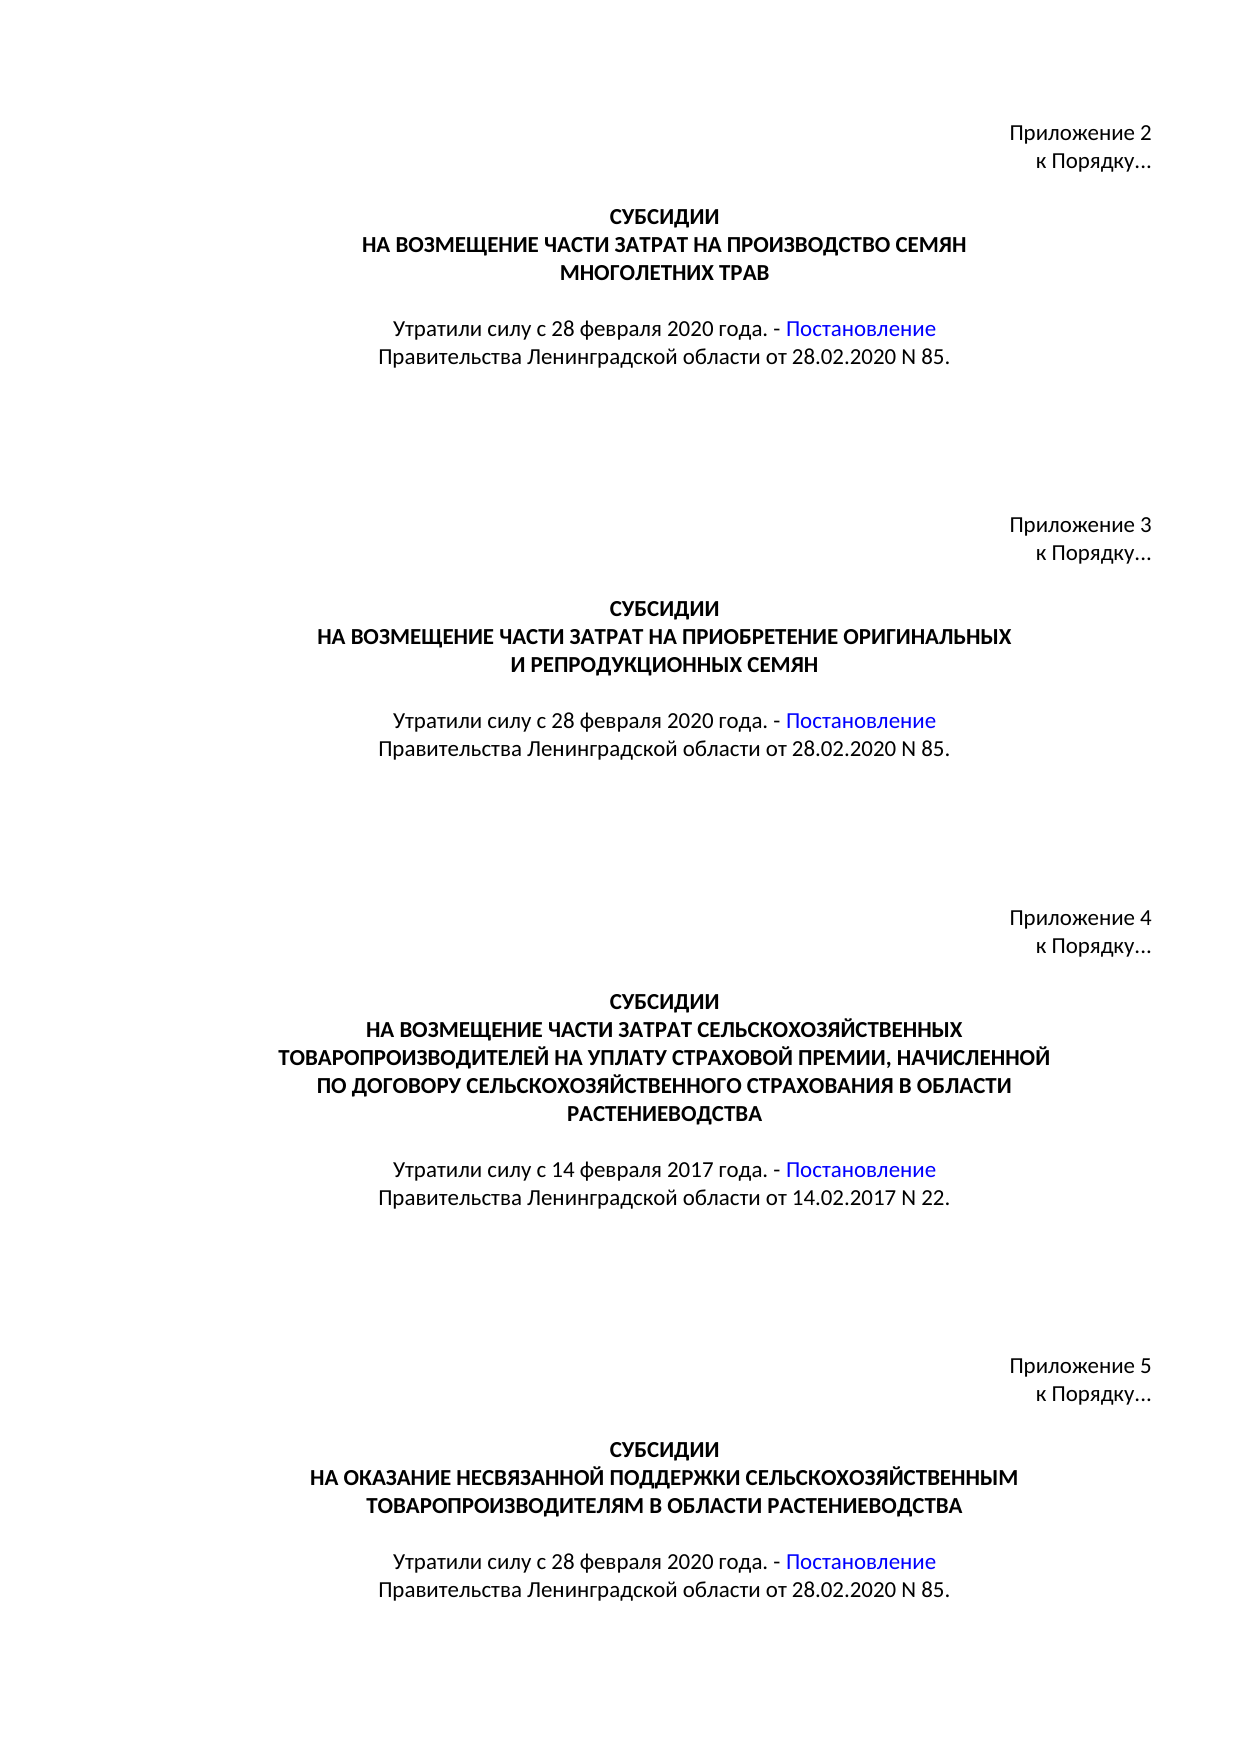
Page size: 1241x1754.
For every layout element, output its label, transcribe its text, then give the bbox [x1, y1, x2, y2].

text Приложение 3 [177, 510, 1152, 538]
text к Порядку... [177, 538, 1152, 566]
text Приложение 4 [177, 903, 1152, 931]
text Правительства Ленинградской области от 14.02.2017 N 22. [177, 1183, 1152, 1211]
title НА ОКАЗАНИЕ НЕСВЯЗАННОЙ ПОДДЕРЖКИ СЕЛЬСКОХОЗЯЙСТВЕННЫМ [177, 1463, 1152, 1491]
text к Порядку... [177, 1379, 1152, 1407]
title НА ВОЗМЕЩЕНИЕ ЧАСТИ ЗАТРАТ НА ПРИОБРЕТЕНИЕ ОРИГИНАЛЬНЫХ [177, 622, 1152, 651]
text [177, 314, 1152, 342]
title СУБСИДИИ [177, 1435, 1152, 1463]
text к Порядку... [177, 931, 1152, 959]
title РАСТЕНИЕВОДСТВА [177, 1099, 1152, 1127]
text Утратили силу с 28 февраля 2020 года. - Постановление [177, 707, 1152, 734]
text к Порядку... [177, 146, 1152, 174]
title МНОГОЛЕТНИХ ТРАВ [177, 258, 1152, 286]
title СУБСИДИИ [177, 987, 1152, 1015]
text Приложение 5 [177, 1351, 1152, 1379]
title СУБСИДИИ [177, 594, 1152, 622]
text Утратили силу с 28 февраля 2020 года. - Постановление [177, 1547, 1152, 1575]
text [177, 342, 1152, 370]
title ТОВАРОПРОИЗВОДИТЕЛЯМ В ОБЛАСТИ РАСТЕНИЕВОДСТВА [177, 1491, 1152, 1519]
title СУБСИДИИ [177, 202, 1152, 230]
text Приложение 2 [177, 118, 1152, 146]
title ПО ДОГОВОРУ СЕЛЬСКОХОЗЯЙСТВЕННОГО СТРАХОВАНИЯ В ОБЛАСТИ [177, 1071, 1152, 1099]
title НА ВОЗМЕЩЕНИЕ ЧАСТИ ЗАТРАТ НА ПРОИЗВОДСТВО СЕМЯН [177, 230, 1152, 258]
title И РЕПРОДУКЦИОННЫХ СЕМЯН [177, 651, 1152, 678]
title ТОВАРОПРОИЗВОДИТЕЛЕЙ НА УПЛАТУ СТРАХОВОЙ ПРЕМИИ, НАЧИСЛЕННОЙ [177, 1043, 1152, 1071]
text Правительства Ленинградской области от 28.02.2020 N 85. [177, 734, 1152, 763]
title НА ВОЗМЕЩЕНИЕ ЧАСТИ ЗАТРАТ СЕЛЬСКОХОЗЯЙСТВЕННЫХ [177, 1015, 1152, 1043]
text Правительства Ленинградской области от 28.02.2020 N 85. [177, 1575, 1152, 1603]
text Утратили силу с 14 февраля 2017 года. - Постановление [177, 1155, 1152, 1183]
